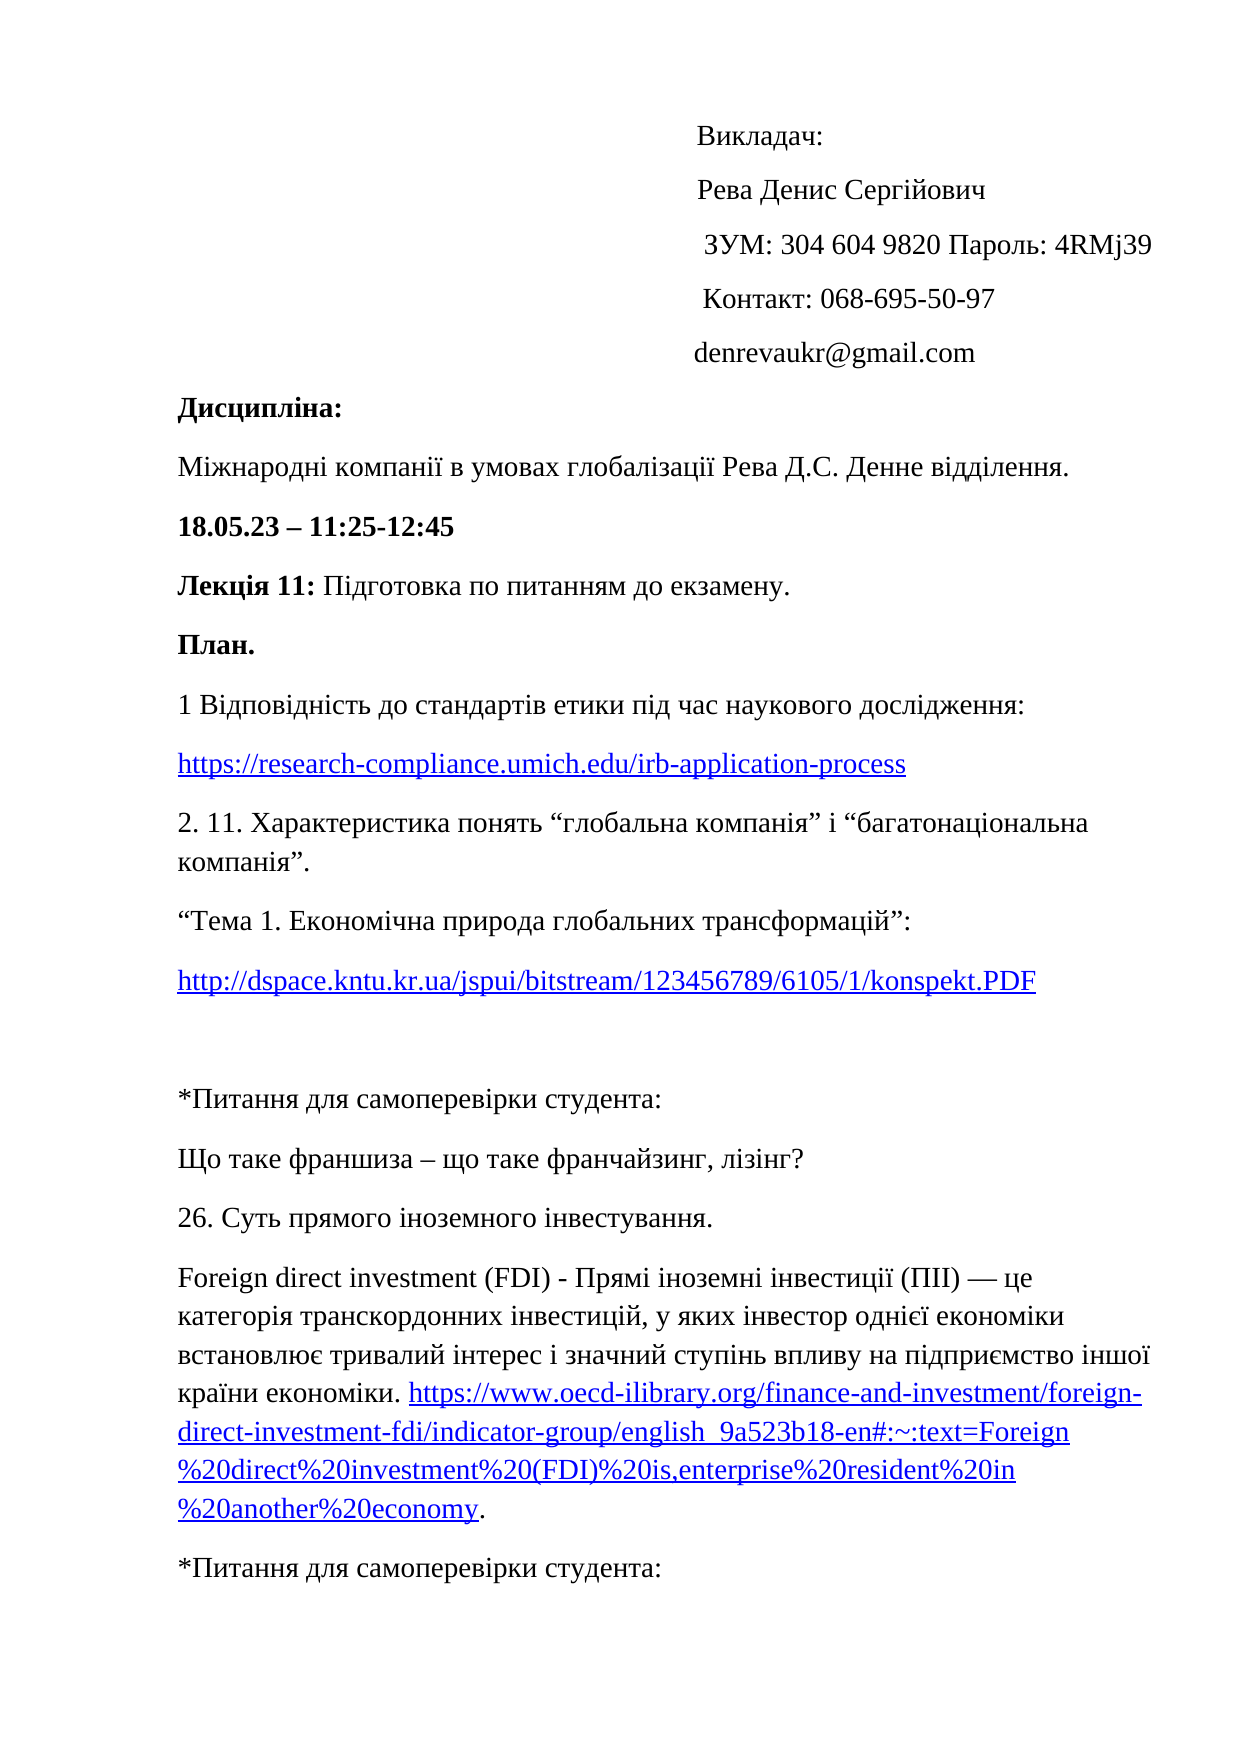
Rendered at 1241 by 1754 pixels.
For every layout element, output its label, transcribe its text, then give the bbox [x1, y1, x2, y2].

text https://research-compliance.umich.edu/irb-application-process [177, 746, 1152, 780]
text Міжнародні компанії в умовах глобалізації Рева Д.С. Денне відділення. [177, 449, 1152, 483]
text Викладач: [325, 118, 1152, 152]
text denrevaukr@gmail.com [620, 336, 1152, 369]
text ЗУМ: 304 604 9820 Пароль: 4RMj39 [177, 227, 1152, 260]
text Дисципліна: [177, 390, 1152, 423]
text Контакт: 068-695-50-97 [472, 281, 1152, 315]
text 1 Відповідність до стандартів етики під час наукового дослідження: [177, 687, 1152, 720]
text http://dspace.kntu.kr.ua/jspui/bitstream/123456789/6105/1/konspekt.PDF [177, 963, 1152, 996]
text 26. Суть прямого іноземного інвестування. [177, 1200, 1152, 1234]
text 2. 11. Характеристика понять “глобальна компанія” і “багатонаціональна компанія”. [177, 806, 1152, 878]
text План. [177, 627, 1152, 661]
text “Тема 1. Економічна природа глобальних трансформацій”: [177, 903, 1152, 937]
text Рева Денис Сергійович [472, 172, 1152, 206]
text *Питання для самоперевірки студента: [177, 1550, 1152, 1584]
text Foreign direct investment (FDI) - Прямі іноземні інвестиції (ПІІ) — це категорія транскордонних інвестицій, у яких інвестор однієї економіки встановлює тривалий інтерес і значний ступінь впливу на підприємство іншої країни економіки. https://www.oecd-ilibrary.org/finance-and-investment/foreign-direct-investment-fdi/indicator-group/english_9a523b18-en#:~:text=Foreign%20direct%20investment%20(FDI)%20is,enterprise%20resident%20in%20another%20economy. [177, 1260, 1152, 1524]
text Що таке франшиза – що таке франчайзинг, лізінг? [177, 1141, 1152, 1174]
text *Питання для самоперевірки студента: [177, 1082, 1152, 1115]
text 18.05.23 – 11:25-12:45 [177, 509, 1152, 542]
text Лекція 11: Підготовка по питанням до екзамену. [177, 568, 1152, 602]
